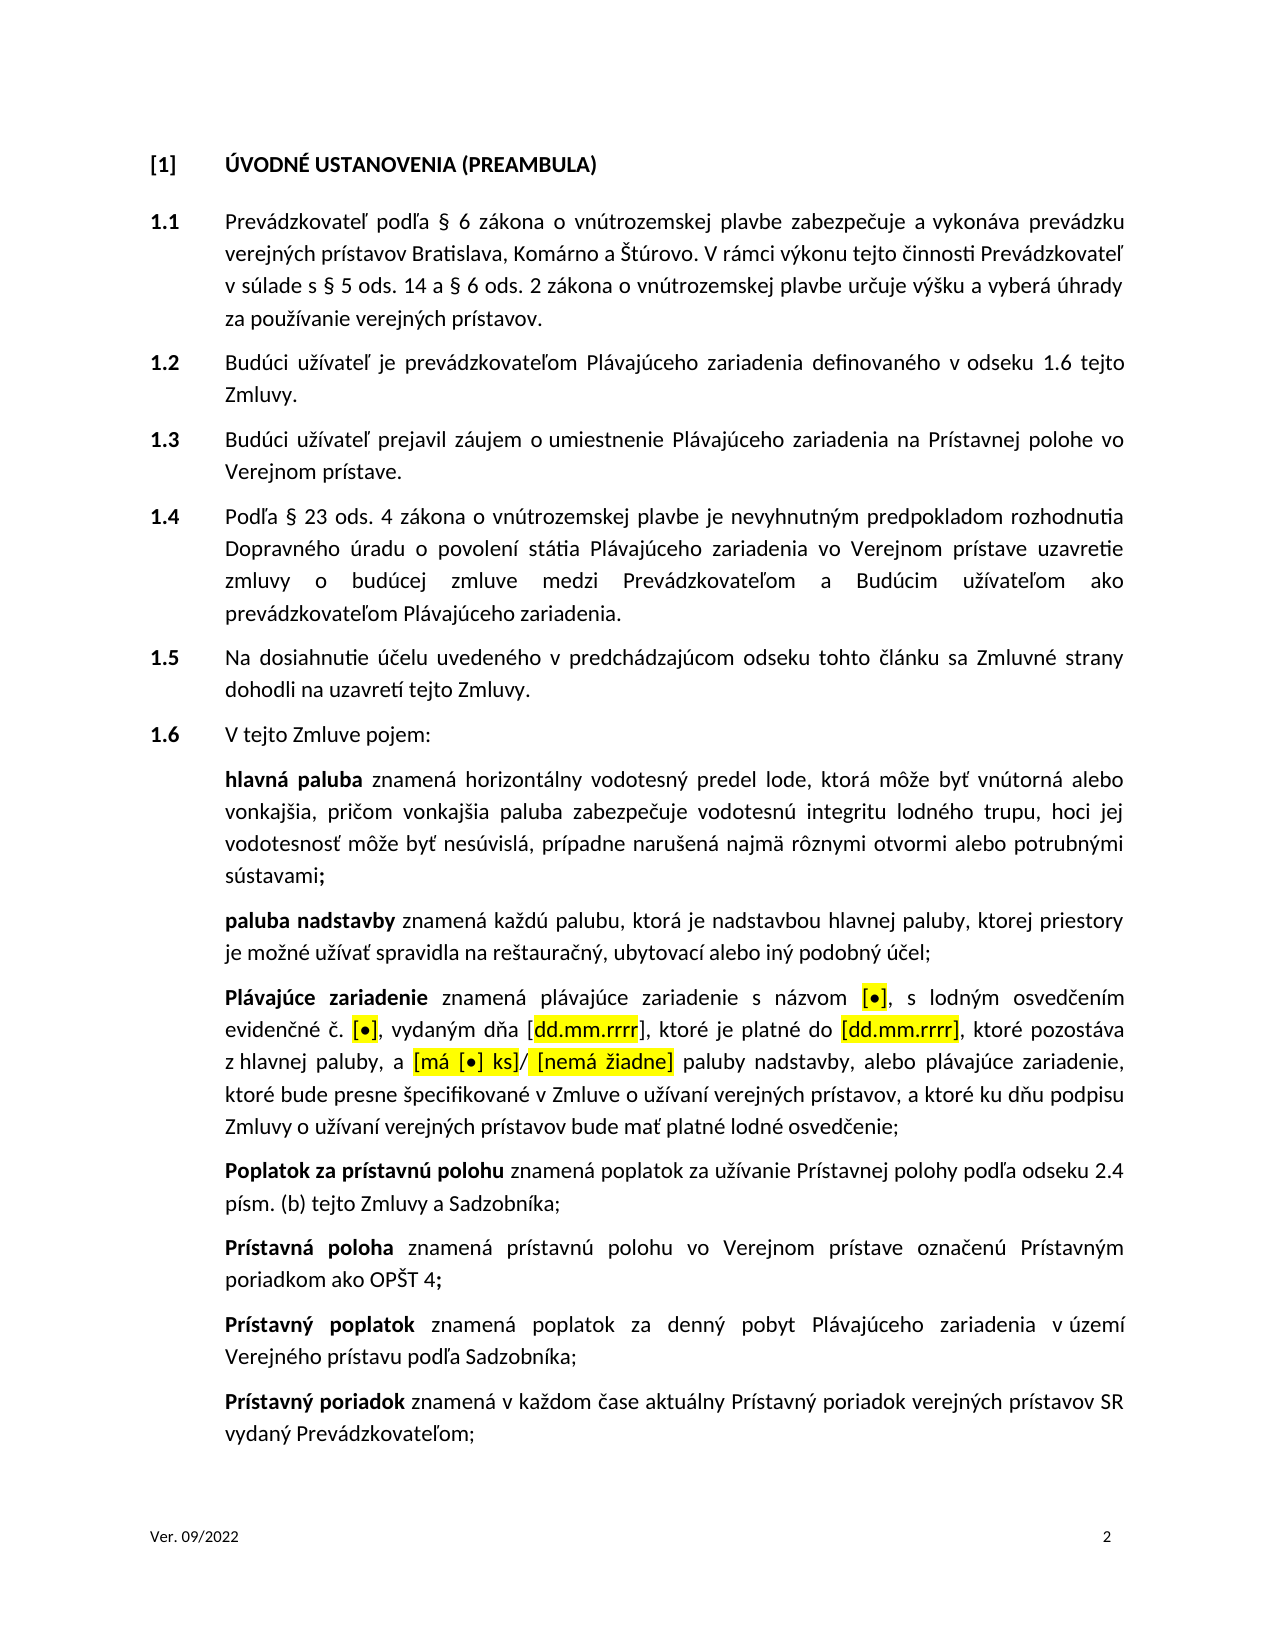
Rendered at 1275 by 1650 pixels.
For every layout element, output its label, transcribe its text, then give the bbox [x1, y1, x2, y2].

text Prístavná poloha znamená prístavnú polohu vo Verejnom prístave označenú Prístavným poriadkom ako OPŠT 4; [225, 1233, 1125, 1294]
list Na dosiahnutie účelu uvedeného v predchádzajúcom odseku tohto článku sa Zmluvné strany dohodli na uzavretí tejto Zmluvy. [150, 643, 1125, 704]
list Podľa § 23 ods. 4 zákona o vnútrozemskej plavbe je nevyhnutným predpokladom rozhodnutia Dopravného úradu o povolení státia Plávajúceho zariadenia vo Verejnom prístave uzavretie zmluvy o budúcej zmluve medzi Prevádzkovateľom a Budúcim užívateľom ako prevádzkovateľom Plávajúceho zariadenia. [150, 502, 1125, 627]
list V tejto Zmluve pojem: [150, 720, 1125, 748]
list Prevádzkovateľ podľa § 6 zákona o vnútrozemskej plavbe zabezpečuje a vykonáva prevádzku verejných prístavov Bratislava, Komárno a Štúrovo. V rámci výkonu tejto činnosti Prevádzkovateľ v súlade s § 5 ods. 14 a § 6 ods. 2 zákona o vnútrozemskej plavbe určuje výšku a vyberá úhrady za používanie verejných prístavov. [150, 207, 1125, 332]
list Budúci užívateľ prejavil záujem o umiestnenie Plávajúceho zariadenia na Prístavnej polohe vo Verejnom prístave. [150, 425, 1125, 486]
list ÚVODNÉ USTANOVENIA (PREAMBULA) [150, 150, 1125, 178]
text Poplatok za prístavnú polohu znamená poplatok za užívanie Prístavnej polohy podľa odseku 2.4 písm. (b) tejto Zmluvy a Sadzobníka; [225, 1157, 1125, 1217]
text Prístavný poriadok znamená v každom čase aktuálny Prístavný poriadok verejných prístavov SR vydaný Prevádzkovateľom; [225, 1387, 1125, 1447]
list Budúci užívateľ je prevádzkovateľom Plávajúceho zariadenia definovaného v odseku 1.6 tejto Zmluvy. [150, 348, 1125, 409]
text paluba nadstavby znamená každú palubu, ktorá je nadstavbou hlavnej paluby, ktorej priestory je možné užívať spravidla na reštauračný, ubytovací alebo iný podobný účel; [225, 906, 1125, 966]
text Prístavný poplatok znamená poplatok za denný pobyt Plávajúceho zariadenia v území Verejného prístavu podľa Sadzobníka; [225, 1310, 1125, 1371]
text Plávajúce zariadenie znamená plávajúce zariadenie s názvom [•], s lodným osvedčením evidenčné č. [•], vydaným dňa [dd.mm.rrrr], ktoré je platné do [dd.mm.rrrr], ktoré pozostáva z hlavnej paluby, a [má [•] ks]/ [nemá žiadne] paluby nadstavby, alebo plávajúce zariadenie, ktoré bude presne špecifikované v Zmluve o užívaní verejných prístavov, a ktoré ku dňu podpisu Zmluvy o užívaní verejných prístavov bude mať platné lodné osvedčenie; [225, 983, 1125, 1140]
text hlavná paluba znamená horizontálny vodotesný predel lode, ktorá môže byť vnútorná alebo vonkajšia, pričom vonkajšia paluba zabezpečuje vodotesnú integritu lodného trupu, hoci jej vodotesnosť môže byť nesúvislá, prípadne narušená najmä rôznymi otvormi alebo potrubnými sústavami; [225, 765, 1125, 889]
